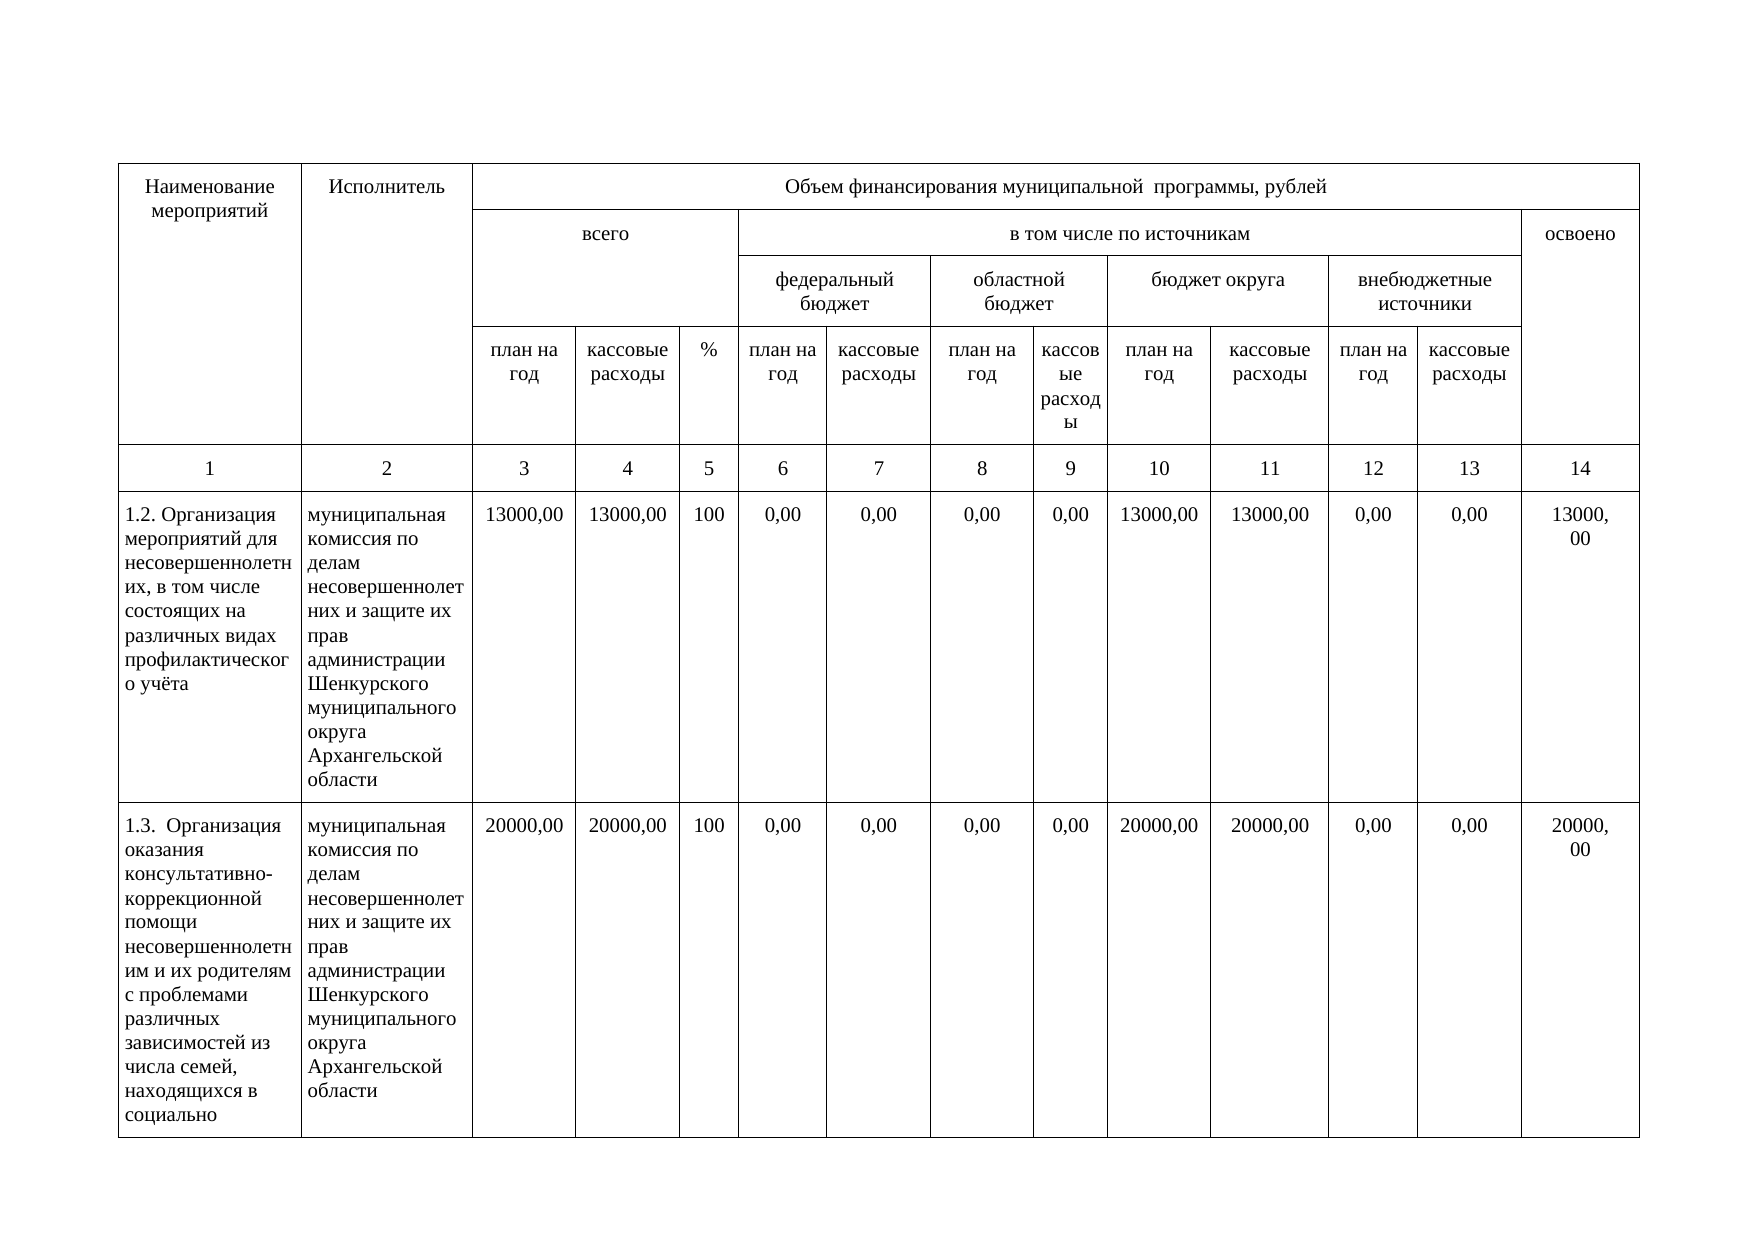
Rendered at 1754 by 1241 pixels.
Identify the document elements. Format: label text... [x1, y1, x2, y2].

table_cell план на год [739, 327, 826, 444]
table_cell план на год [1329, 327, 1417, 444]
table_cell 3 [473, 445, 575, 491]
table_cell 1.2. Организация мероприятий для несовершеннолетних, в том числе состоящих на различных видах профилактического учёта [119, 492, 301, 802]
table_cell 13000,00 [1211, 492, 1328, 802]
table_cell 0,00 [739, 492, 826, 802]
table_cell всего [473, 210, 738, 326]
table_cell кассовые расходы [576, 327, 679, 444]
table_cell 0,00 [1418, 803, 1521, 1137]
table_cell муниципальная комиссия по делам несовершеннолетних и защите их прав администрации Шенкурского муниципального округа Архангельской области [302, 492, 472, 802]
table_cell 13000,00 [576, 492, 679, 802]
table_cell 0,00 [827, 492, 930, 802]
table_cell 4 [576, 445, 679, 491]
table_cell 1 [119, 445, 301, 491]
table_cell федеральный бюджет [739, 256, 930, 326]
table_cell 2 [302, 445, 472, 491]
table_cell % [680, 327, 738, 444]
table_cell план на год [1108, 327, 1210, 444]
table_cell 0,00 [827, 803, 930, 1137]
table_cell кассовые расходы [1211, 327, 1328, 444]
table_cell 7 [827, 445, 930, 491]
table_cell 6 [739, 445, 826, 491]
table_cell 0,00 [931, 803, 1033, 1137]
table_cell 12 [1329, 445, 1417, 491]
table_cell 13000,00 [473, 492, 575, 802]
table_cell 8 [931, 445, 1033, 491]
table_cell 14 [1522, 445, 1639, 491]
table_cell 13000, 00 [1522, 492, 1639, 802]
table_cell 20000,00 [576, 803, 679, 1137]
table_cell в том числе по источникам [739, 210, 1521, 255]
table_cell 0,00 [1329, 492, 1417, 802]
table_cell кассовые расходы [1418, 327, 1521, 444]
table_cell бюджет округа [1108, 256, 1328, 326]
table_cell 20000, 00 [1522, 803, 1639, 1137]
table_header Исполнитель [302, 164, 472, 444]
table_cell 0,00 [1329, 803, 1417, 1137]
table_cell 9 [1034, 445, 1107, 491]
table_cell 20000,00 [1211, 803, 1328, 1137]
table_cell внебюджетные источники [1329, 256, 1521, 326]
table_cell 0,00 [739, 803, 826, 1137]
table_cell 13000,00 [1108, 492, 1210, 802]
table_cell 20000,00 [1108, 803, 1210, 1137]
table_cell 5 [680, 445, 738, 491]
table_cell 100 [680, 492, 738, 802]
table_header Наименование мероприятий [119, 164, 301, 444]
table_cell 13 [1418, 445, 1521, 491]
table_cell 0,00 [1034, 492, 1107, 802]
table_cell 100 [680, 803, 738, 1137]
table_cell 11 [1211, 445, 1328, 491]
table_cell план на год [473, 327, 575, 444]
table_cell 0,00 [1034, 803, 1107, 1137]
table_cell 0,00 [931, 492, 1033, 802]
table_cell 1.3. Организация оказания консультативно-коррекционной помощи несовершеннолетним и их родителям с проблемами различных зависимостей из числа семей, находящихся в социально опасном положении [119, 803, 301, 1137]
table_cell план на год [931, 327, 1033, 444]
table_cell кассовые расходы [1034, 327, 1107, 444]
table_header Объем финансирования муниципальной программы, рублей [473, 164, 1639, 209]
table_cell 10 [1108, 445, 1210, 491]
table_cell областной бюджет [931, 256, 1107, 326]
table_cell освоено [1522, 210, 1639, 444]
table_cell 20000,00 [473, 803, 575, 1137]
table_cell 0,00 [1418, 492, 1521, 802]
table_cell кассовые расходы [827, 327, 930, 444]
table_cell муниципальная комиссия по делам несовершеннолетних и защите их прав администрации Шенкурского муниципального округа Архангельской области [302, 803, 472, 1137]
